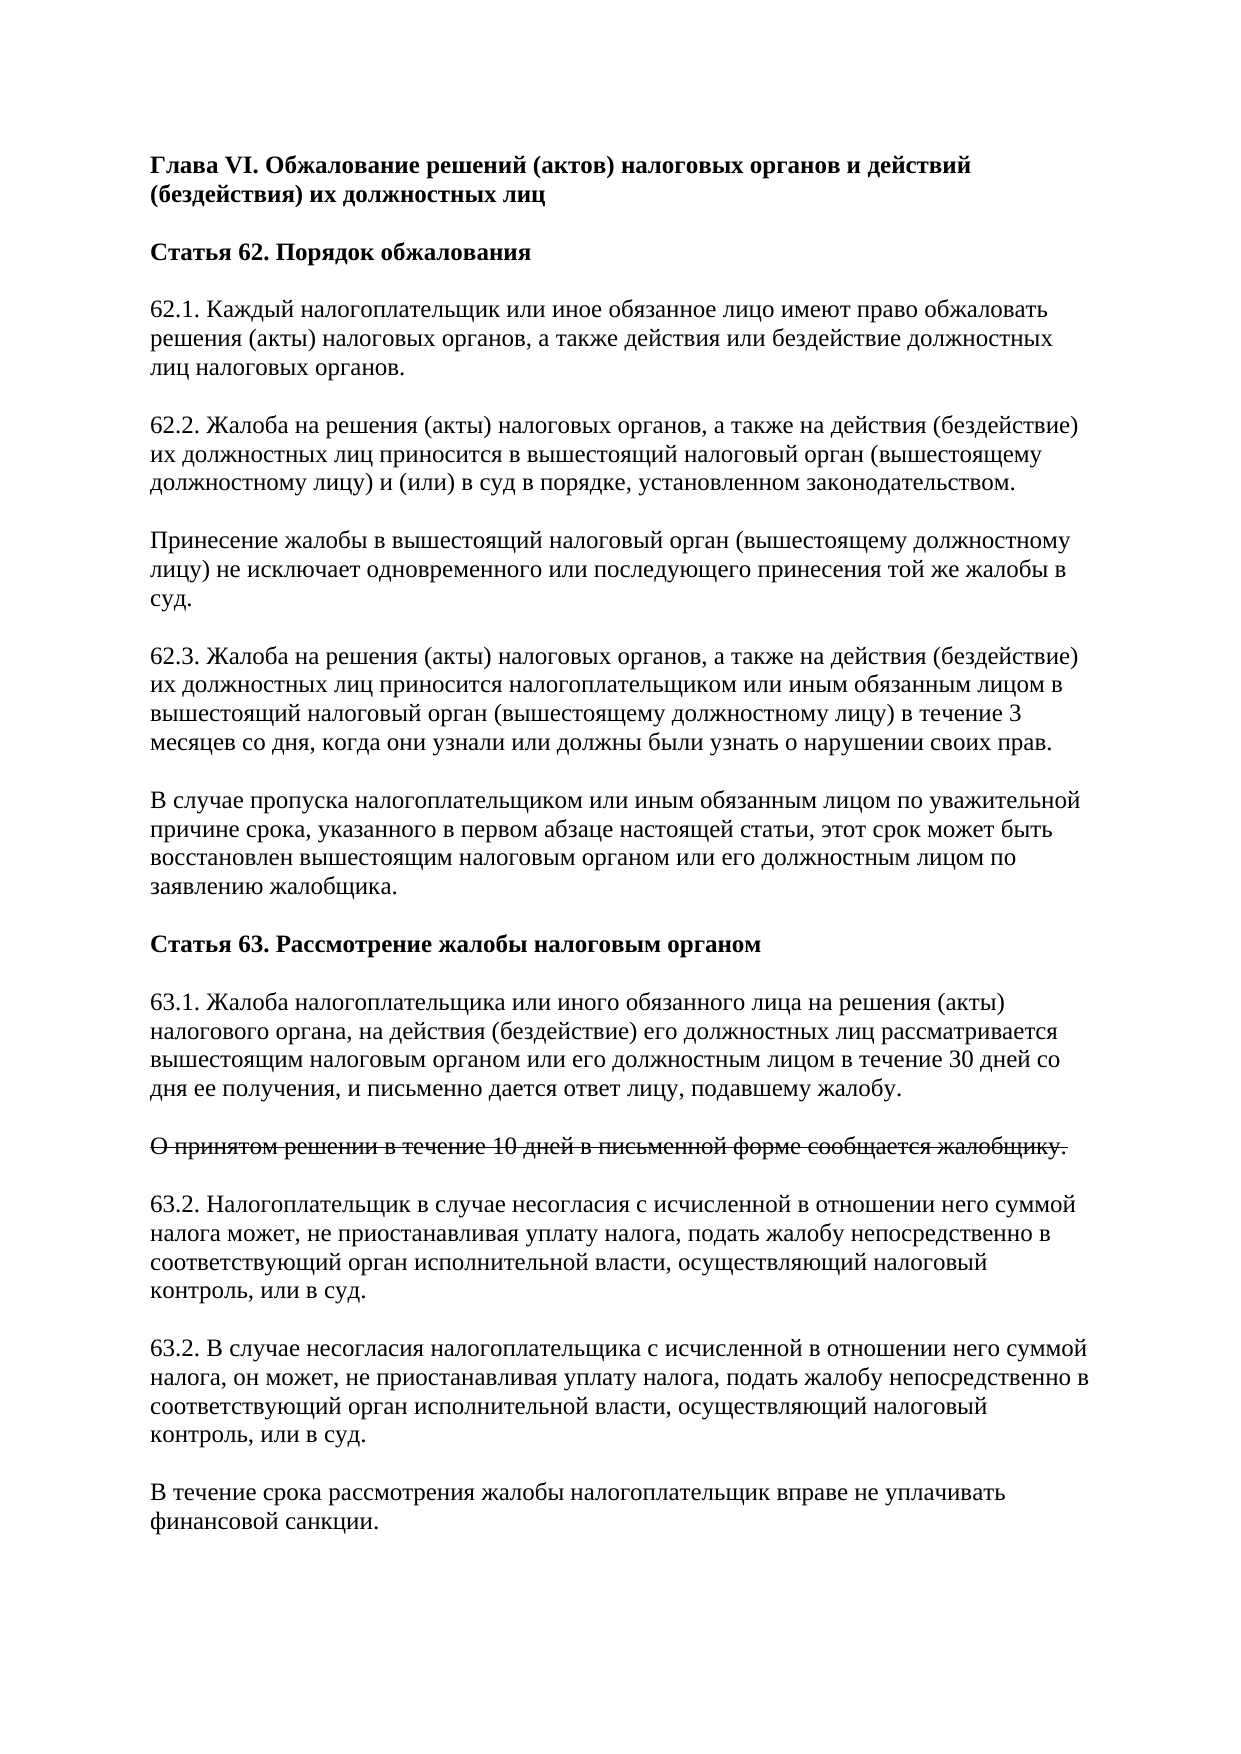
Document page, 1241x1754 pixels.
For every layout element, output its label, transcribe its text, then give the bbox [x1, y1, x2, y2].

text Принесение жалобы в вышестоящий налоговый орган (вышестоящему должностному лицу) не исключает одновременного или последующего принесения той же жалобы в суд. [150, 525, 1090, 612]
text 62.3. Жалоба на решения (акты) налоговых органов, а также на действия (бездействие) их должностных лиц приносится налогоплательщиком или иным обязанным лицом в вышестоящий налоговый орган (вышестоящему должностному лицу) в течение 3 месяцев со дня, когда они узнали или должны были узнать о нарушении своих прав. [150, 641, 1090, 756]
text О принятом решении в течение 10 дней в письменной форме сообщается жалобщику. [150, 1131, 1090, 1160]
text 63.2. В случае несогласия налогоплательщика с исчисленной в отношении него суммой налога, он может, не приостанавливая уплату налога, подать жалобу непосредственно в соответствующий орган исполнительной власти, осуществляющий налоговый контроль, или в суд. [150, 1333, 1090, 1448]
text В течение срока рассмотрения жалобы налогоплательщик вправе не уплачивать финансовой санкции. [150, 1477, 1090, 1535]
text В случае пропуска налогоплательщиком или иным обязанным лицом по уважительной причине срока, указанного в первом абзаце настоящей статьи, этот срок может быть восстановлен вышестоящим налоговым органом или его должностным лицом по заявлению жалобщика. [150, 785, 1090, 900]
text 62.2. Жалоба на решения (акты) налоговых органов, а также на действия (бездействие) их должностных лиц приносится в вышестоящий налоговый орган (вышестоящему должностному лицу) и (или) в суд в порядке, установленном законодательством. [150, 410, 1090, 496]
text Глава VI. Обжалование решений (актов) налоговых органов и действий (бездействия) их должностных лиц [150, 150, 1090, 207]
text Статья 63. Рассмотрение жалобы налоговым органом [150, 929, 1090, 958]
text Статья 62. Порядок обжалования [150, 237, 1090, 265]
text 63.1. Жалоба налогоплательщика или иного обязанного лица на решения (акты) налогового органа, на действия (бездействие) его должностных лиц рассматривается вышестоящим налоговым органом или его должностным лицом в течение 30 дней со дня ее получения, и письменно дается ответ лицу, подавшему жалобу. [150, 987, 1090, 1102]
text 63.2. Налогоплательщик в случае несогласия с исчисленной в отношении него суммой налога может, не приостанавливая уплату налога, подать жалобу непосредственно в соответствующий орган исполнительной власти, осуществляющий налоговый контроль, или в суд. [150, 1189, 1090, 1304]
text 62.1. Каждый налогоплательщик или иное обязанное лицо имеют право обжаловать решения (акты) налоговых органов, а также действия или бездействие должностных лиц налоговых органов. [150, 294, 1090, 381]
